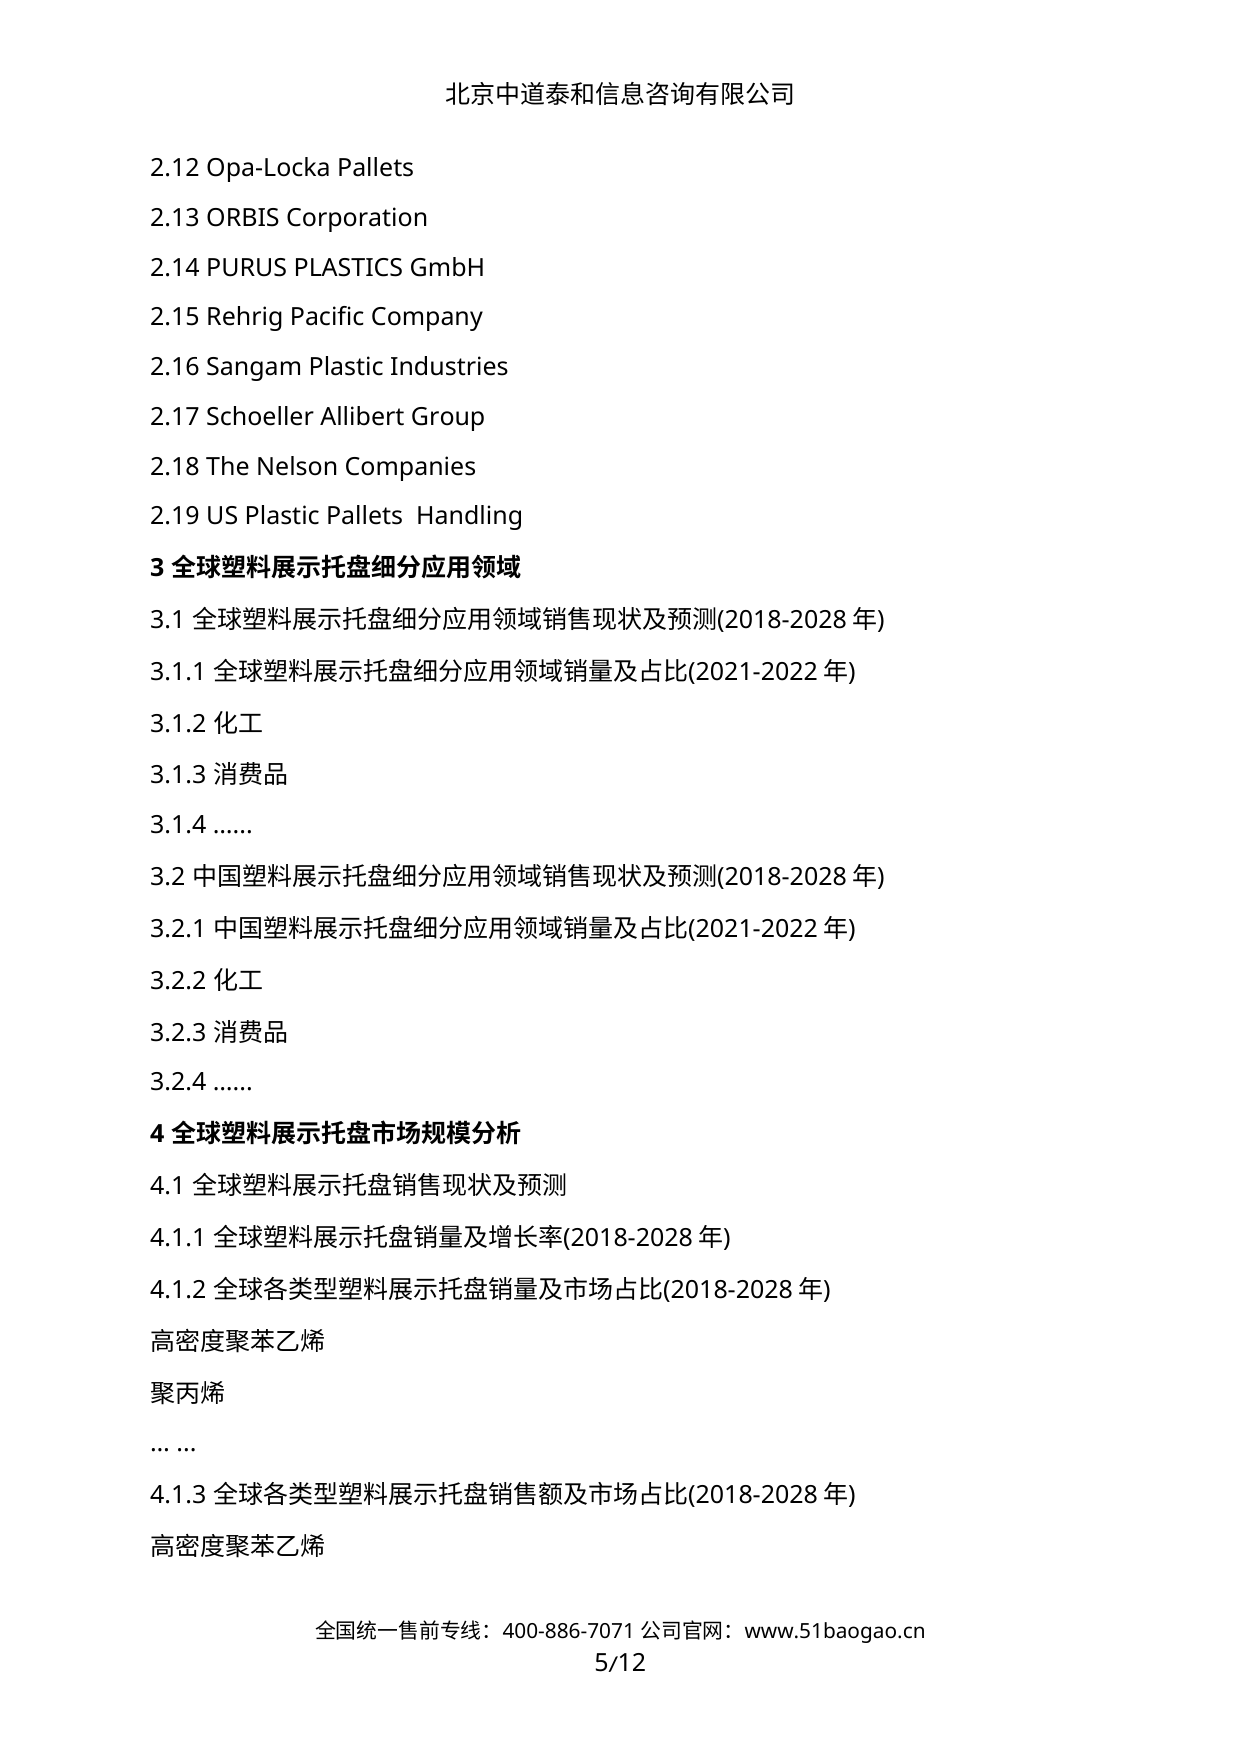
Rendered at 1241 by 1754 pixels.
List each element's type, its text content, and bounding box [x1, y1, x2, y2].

text 3 全球塑料展示托盘细分应用领域 [150, 547, 1090, 584]
text 3.2.4 …... [150, 1064, 1090, 1098]
text 3.1.1 全球塑料展示托盘细分应用领域销量及占比(2021-2022年) [150, 651, 1090, 687]
text 2.19 US Plastic Pallets Handling [150, 498, 1090, 532]
text 2.17 Schoeller Allibert Group [150, 398, 1090, 432]
text 4.1.2 全球各类型塑料展示托盘销量及市场占比(2018-2028年) [150, 1269, 1090, 1306]
text 2.15 Rehrig Pacific Company [150, 299, 1090, 333]
text 3.1.3 消费品 [150, 755, 1090, 791]
text 3.2 中国塑料展示托盘细分应用领域销售现状及预测(2018-2028年) [150, 857, 1090, 893]
text 3.2.3 消费品 [150, 1012, 1090, 1048]
text 2.14 PURUS PLASTICS GmbH [150, 249, 1090, 283]
text 4 全球塑料展示托盘市场规模分析 [150, 1114, 1090, 1150]
text 聚丙烯 [150, 1373, 1090, 1409]
text 2.12 Opa-Locka Pallets [150, 150, 1090, 184]
text 高密度聚苯乙烯 [150, 1321, 1090, 1357]
text 3.2.1 中国塑料展示托盘细分应用领域销量及占比(2021-2022年) [150, 908, 1090, 945]
text 3.2.2 化工 [150, 960, 1090, 997]
text 2.13 ORBIS Corporation [150, 200, 1090, 234]
text … ... [150, 1425, 1090, 1459]
text 3.1 全球塑料展示托盘细分应用领域销售现状及预测(2018-2028年) [150, 599, 1090, 636]
text 4.1 全球塑料展示托盘销售现状及预测 [150, 1166, 1090, 1202]
text 高密度聚苯乙烯 [150, 1527, 1090, 1563]
text 3.1.4 …... [150, 807, 1090, 841]
text 2.16 Sangam Plastic Industries [150, 349, 1090, 383]
text 2.18 The Nelson Companies [150, 448, 1090, 482]
text 3.1.2 化工 [150, 703, 1090, 739]
text 4.1.3 全球各类型塑料展示托盘销售额及市场占比(2018-2028年) [150, 1475, 1090, 1511]
text 4.1.1 全球塑料展示托盘销量及增长率(2018-2028年) [150, 1217, 1090, 1254]
